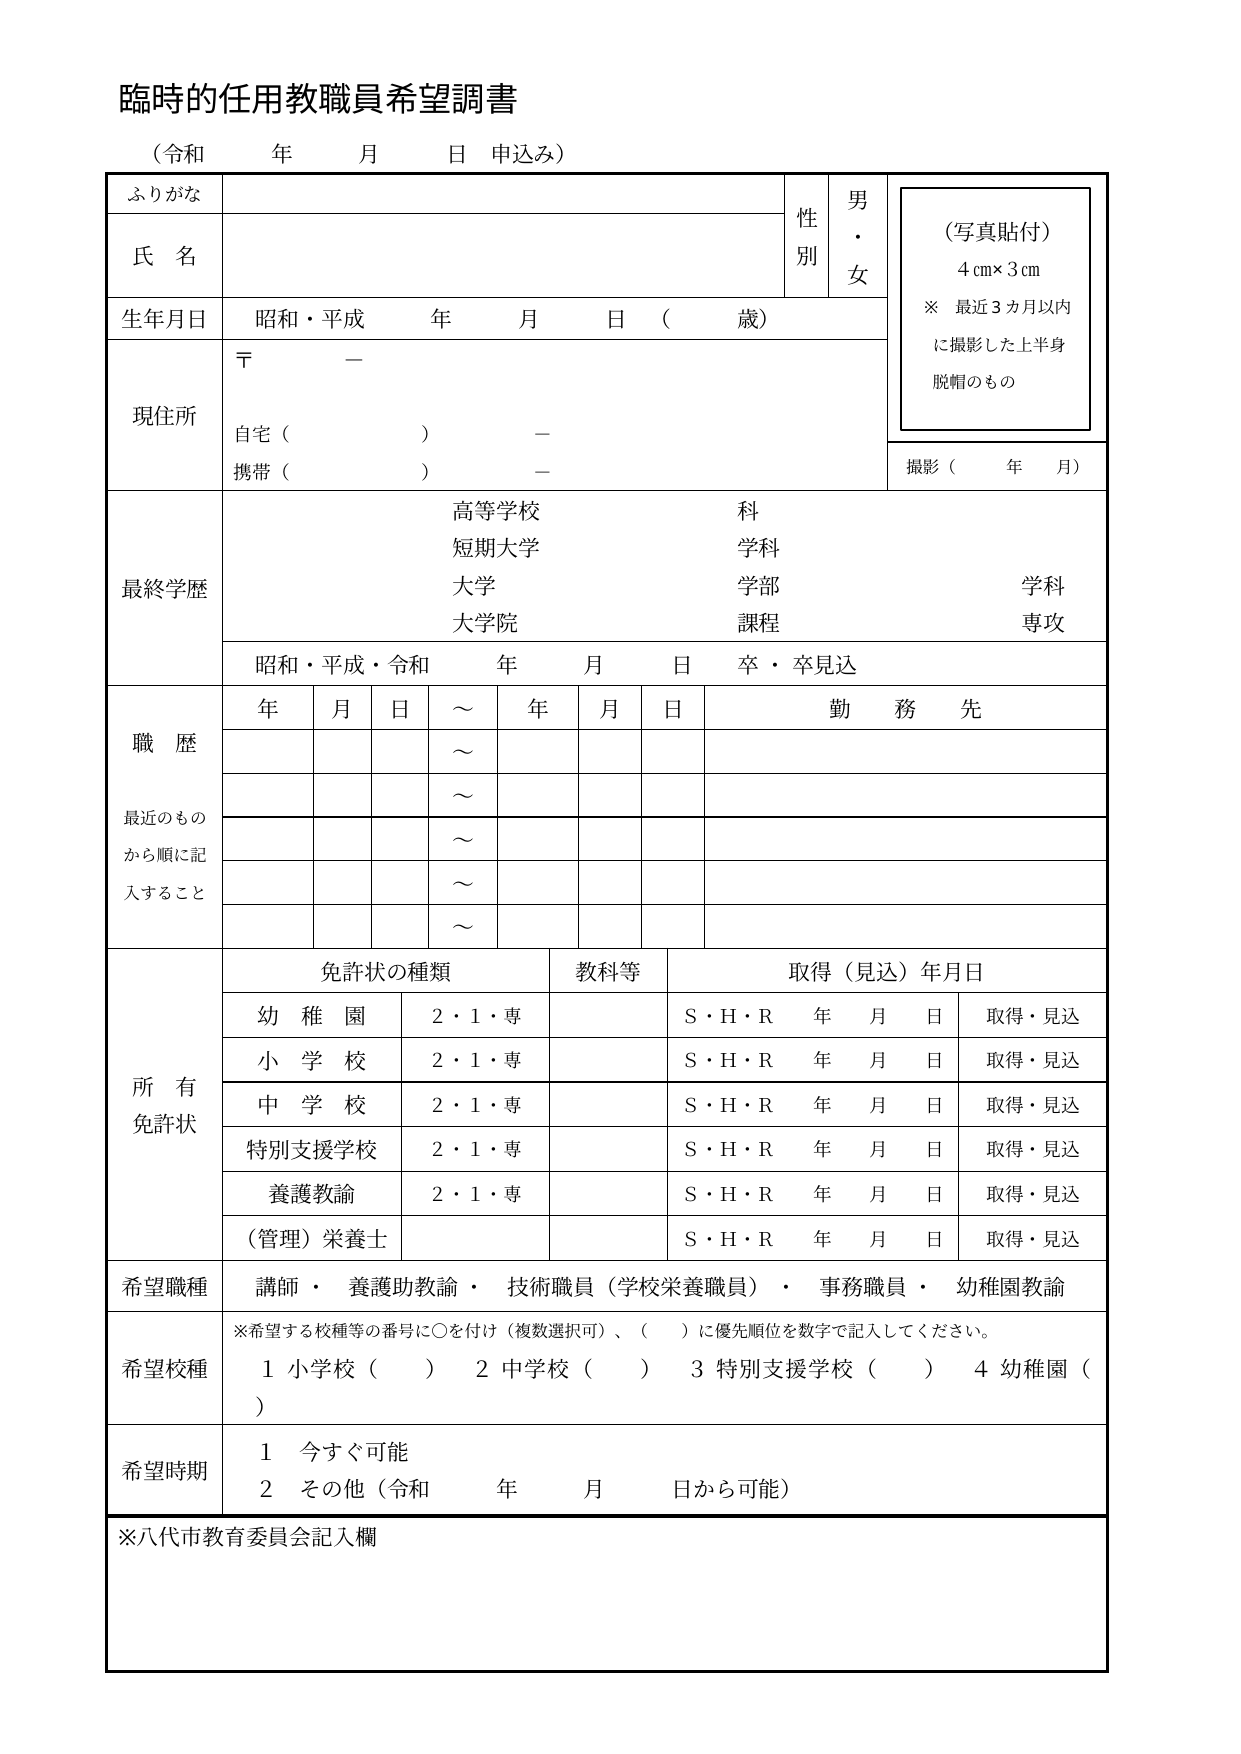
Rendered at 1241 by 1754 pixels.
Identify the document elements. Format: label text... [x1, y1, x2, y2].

table_cell [372, 774, 428, 816]
table_cell 〒 － 自宅（ ） － 携帯（ ） － [223, 340, 887, 490]
table_cell [550, 1038, 667, 1081]
table_cell [223, 905, 313, 948]
table_cell [223, 774, 313, 816]
table_cell Ｓ・Ｈ・Ｒ 年 月 日 [668, 1127, 958, 1171]
text （令和 年 月 日 申込み） [118, 134, 1107, 172]
table_cell 小 学 校 [223, 1038, 401, 1081]
table_cell 幼 稚 園 [223, 993, 401, 1037]
table_cell 取得・見込 [959, 1083, 1106, 1126]
table_cell [642, 774, 704, 816]
table_cell 最終学歴 [108, 491, 222, 685]
table_cell [642, 861, 704, 904]
text 臨時的任用教職員希望調書 [118, 59, 1107, 134]
table_header ふりがな [108, 175, 222, 212]
table_cell 昭和・平成・令和 年 月 日 卒 ・ 卒見込 [223, 642, 1106, 685]
table_header 男 ・ 女 [829, 175, 887, 297]
table_cell 所 有 免許状 [108, 949, 222, 1260]
table_cell 希望職種 [108, 1261, 222, 1311]
table_cell [314, 730, 371, 773]
table_cell 取得（見込）年月日 [668, 949, 1106, 992]
table_cell [498, 774, 578, 816]
table_cell ※八代市教育委員会記入欄 [108, 1518, 1106, 1670]
table_cell 月 [579, 686, 641, 729]
table_cell Ｓ・Ｈ・Ｒ 年 月 日 [668, 1216, 958, 1260]
table_cell [579, 774, 641, 816]
table_cell 月 [314, 686, 371, 729]
table_cell （管理）栄養士 [223, 1216, 401, 1260]
table_header [223, 175, 784, 212]
table_cell ～ [429, 774, 497, 816]
table_cell [579, 905, 641, 948]
table_cell [498, 730, 578, 773]
table_cell [498, 905, 578, 948]
table_cell ２・１・専 [402, 1038, 549, 1081]
table_cell 中 学 校 [223, 1083, 401, 1126]
table_cell ～ [429, 686, 497, 729]
table_cell 日 [642, 686, 704, 729]
table_cell [223, 818, 313, 860]
table_cell [223, 861, 313, 904]
table_cell ２・１・専 [402, 993, 549, 1037]
table_cell [223, 730, 313, 773]
table_cell 講師 ・ 養護助教諭 ・ 技術職員（学校栄養職員） ・ 事務職員 ・ 幼稚園教諭 [223, 1261, 1106, 1311]
table_cell [550, 993, 667, 1037]
table_cell 撮影（ 年 月） [888, 443, 1106, 490]
table_cell [223, 214, 784, 297]
table_header （写真貼付） ４㎝×３㎝ ※ 最近3カ月以内 に撮影した上半身 脱帽のもの [888, 175, 1106, 441]
table_cell 取得・見込 [959, 1172, 1106, 1215]
table_cell 養護教諭 [223, 1172, 401, 1215]
table_cell ～ [429, 905, 497, 948]
table_cell ２・１・専 [402, 1083, 549, 1126]
table_cell [705, 905, 1106, 948]
table_cell 高等学校 科 短期大学 学科 大学 学部 学科 大学院 課程 専攻 [223, 491, 1106, 641]
table_cell [579, 818, 641, 860]
table_cell [372, 861, 428, 904]
table_cell 昭和・平成 年 月 日 （ 歳） [223, 298, 887, 339]
table_cell ２・１・専 [402, 1172, 549, 1215]
table_cell [550, 1216, 667, 1260]
table_cell 年 [223, 686, 313, 729]
table_cell 職 歴 最近のものから順に記入すること [108, 686, 222, 948]
table_cell 取得・見込 [959, 1216, 1106, 1260]
table_cell [402, 1216, 549, 1260]
table_cell [705, 861, 1106, 904]
table_cell 生年月日 [108, 298, 222, 339]
table_cell 氏 名 [108, 214, 222, 297]
table_cell 年 [498, 686, 578, 729]
table_cell [642, 730, 704, 773]
table_cell [705, 774, 1106, 816]
table_cell [705, 730, 1106, 773]
table_cell [642, 905, 704, 948]
table_cell 免許状の種類 [223, 949, 549, 992]
table_cell Ｓ・Ｈ・Ｒ 年 月 日 [668, 1083, 958, 1126]
table_cell 取得・見込 [959, 993, 1106, 1037]
table_cell ～ [429, 861, 497, 904]
table_cell [314, 818, 371, 860]
table_cell [550, 1083, 667, 1126]
table_cell Ｓ・Ｈ・Ｒ 年 月 日 [668, 1172, 958, 1215]
table_cell ２・１・専 [402, 1127, 549, 1171]
table_cell [579, 730, 641, 773]
table_cell [705, 818, 1106, 860]
table_cell 特別支援学校 [223, 1127, 401, 1171]
table_cell 取得・見込 [959, 1038, 1106, 1081]
table_cell [372, 905, 428, 948]
table_cell 日 [372, 686, 428, 729]
table_cell [579, 861, 641, 904]
table_cell Ｓ・Ｈ・Ｒ 年 月 日 [668, 1038, 958, 1081]
table_cell [550, 1172, 667, 1215]
table_cell [550, 1127, 667, 1171]
table_cell １ 今すぐ可能 ２ その他（令和 年 月 日から可能） [223, 1425, 1106, 1514]
table_cell [314, 861, 371, 904]
table_cell 取得・見込 [959, 1127, 1106, 1171]
table_header 性別 [785, 175, 828, 297]
table_cell 希望時期 [108, 1425, 222, 1514]
table_cell [372, 818, 428, 860]
table_cell [314, 905, 371, 948]
table_cell 教科等 [550, 949, 667, 992]
table_cell [314, 774, 371, 816]
table_cell ～ [429, 730, 497, 773]
table_cell ※希望する校種等の番号に〇を付け（複数選択可）、（ ）に優先順位を数字で記入してください。 １ 小学校（ ） ２ 中学校（ ） ３ 特別支援学校（ ） ４ 幼稚園（ ） [223, 1312, 1106, 1424]
table_cell 現住所 [108, 340, 222, 490]
table_cell [498, 818, 578, 860]
table_cell [498, 861, 578, 904]
table_cell 希望校種 [108, 1312, 222, 1424]
table_cell [372, 730, 428, 773]
table_cell Ｓ・Ｈ・Ｒ 年 月 日 [668, 993, 958, 1037]
table_cell [642, 818, 704, 860]
table_cell 勤 務 先 [705, 686, 1106, 729]
table_cell ～ [429, 818, 497, 860]
